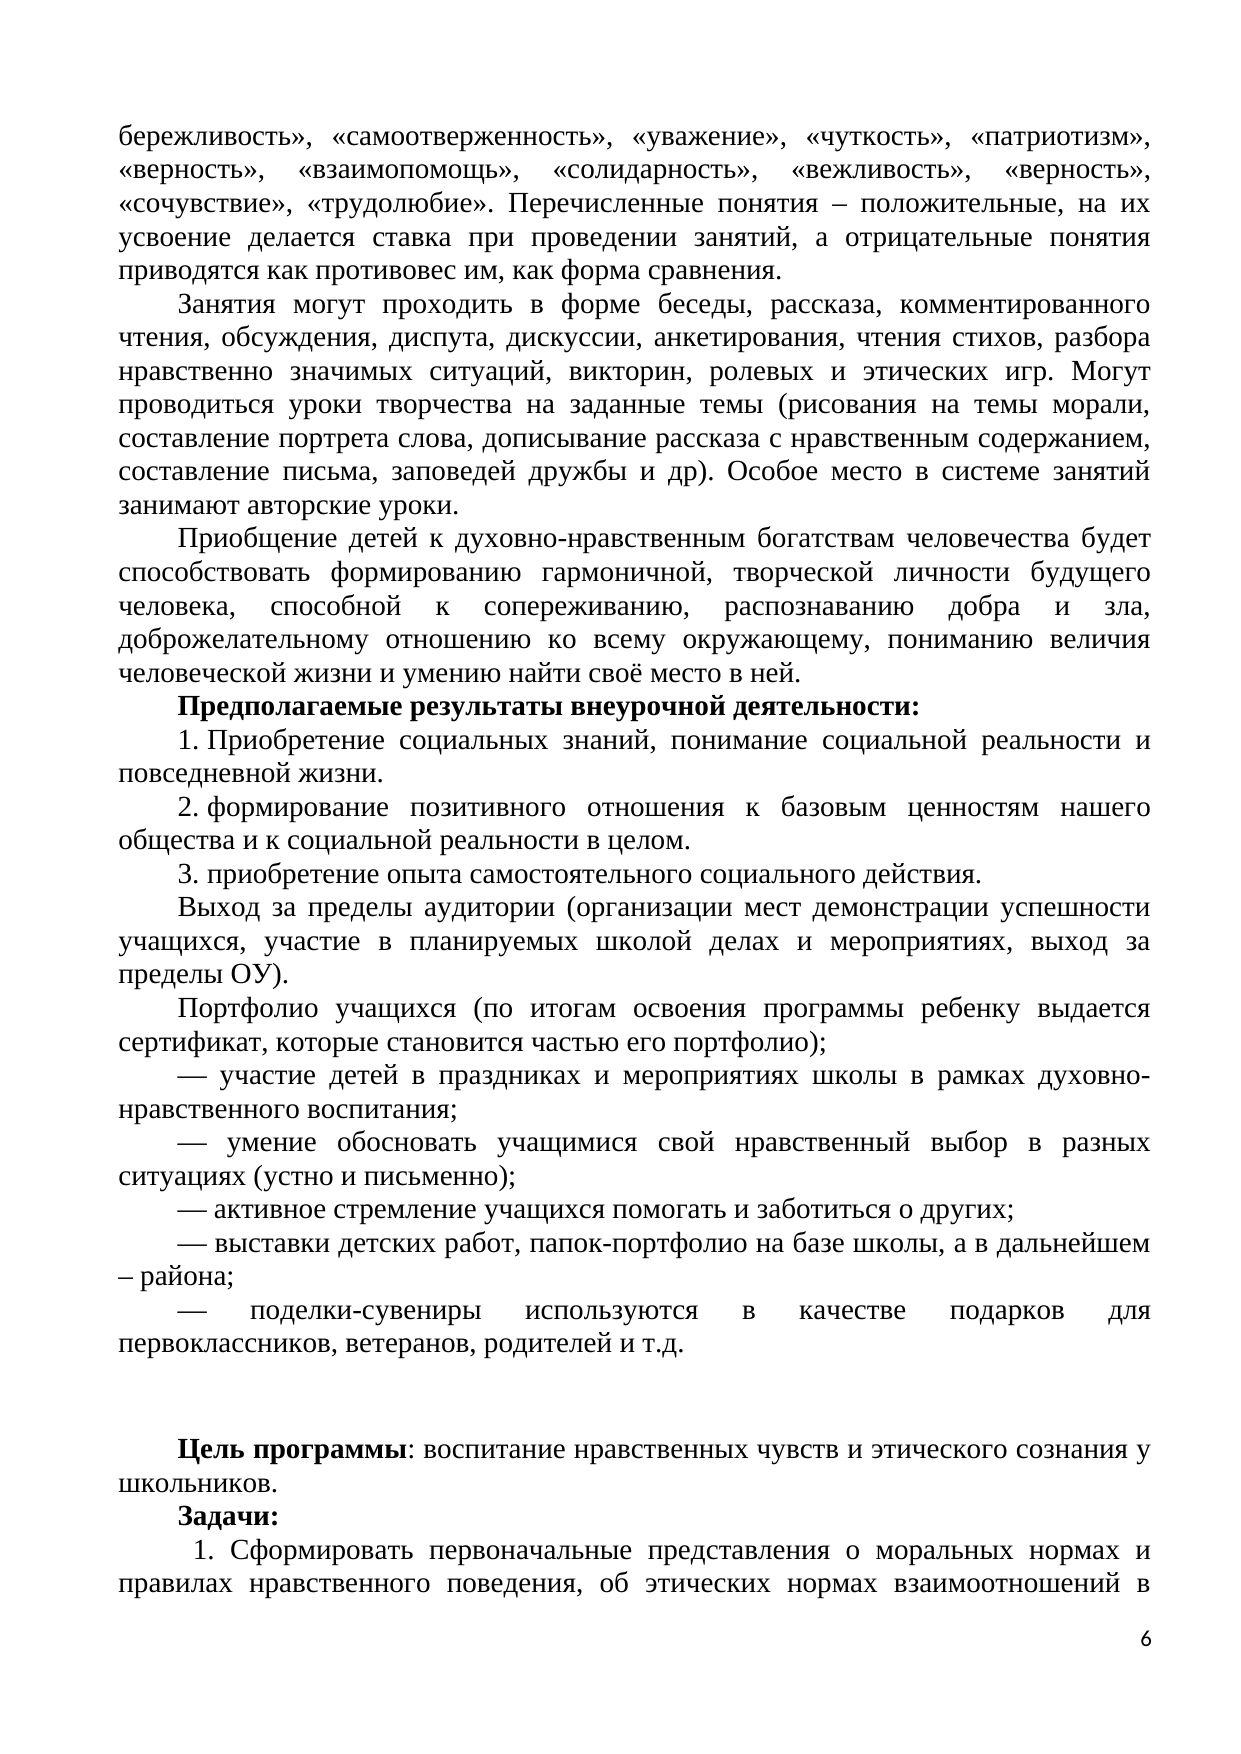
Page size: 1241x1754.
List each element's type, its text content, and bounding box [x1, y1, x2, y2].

list приобретение опыта самостоятельного социального действия. [118, 856, 1152, 889]
text — активное стремление учащихся помогать и заботиться о других; [118, 1191, 1152, 1225]
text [118, 118, 1152, 286]
text — умение обосновать учащимися свой нравственный выбор в разных ситуациях (устно и письменно); [118, 1124, 1152, 1191]
text Портфолио учащихся (по итогам освоения программы ребенку выдается сертификат, которые становится частью его портфолио); [118, 990, 1152, 1057]
text Предполагаемые результаты внеурочной деятельности: [118, 688, 1152, 722]
text — поделки-сувениры используются в качестве подарков для первоклассников, ветеранов, родителей и т.д. [118, 1292, 1152, 1359]
text — выставки детских работ, папок-портфолио на базе школы, а в дальнейшем – района; [118, 1225, 1152, 1292]
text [118, 1532, 1152, 1599]
text Выход за пределы аудитории (организации мест демонстрации успешности учащихся, участие в планируемых школой делах и мероприятиях, выход за пределы ОУ). [118, 889, 1152, 990]
text Цель программы: воспитание нравственных чувств и этического сознания у школьников. [118, 1431, 1152, 1498]
text Задачи: [118, 1498, 1152, 1532]
text Занятия могут проходить в форме беседы, рассказа, комментированного чтения, обсуждения, диспута, дискуссии, анкетирования, чтения стихов, разбора нравственно значимых ситуаций, викторин, ролевых и этических игр. Могут проводиться уроки творчества на заданные темы (рисования на темы морали, составление портрета слова, дописывание рассказа с нравственным содержанием, составление письма, заповедей дружбы и др). Особое место в системе занятий занимают авторские уроки. [118, 286, 1152, 521]
list Приобретение социальных знаний, понимание социальной реальности и повседневной жизни. [118, 722, 1152, 789]
text — участие детей в праздниках и мероприятиях школы в рамках духовно-нравственного воспитания; [118, 1057, 1152, 1124]
text Приобщение детей к духовно-нравственным богатствам человечества будет способствовать формированию гармоничной, творческой личности будущего человека, способной к сопереживанию, распознаванию добра и зла, доброжелательному отношению ко всему окружающему, пониманию величия человеческой жизни и умению найти своё место в ней. [118, 521, 1152, 688]
list формирование позитивного отношения к базовым ценностям нашего общества и к социальной реальности в целом. [118, 789, 1152, 856]
